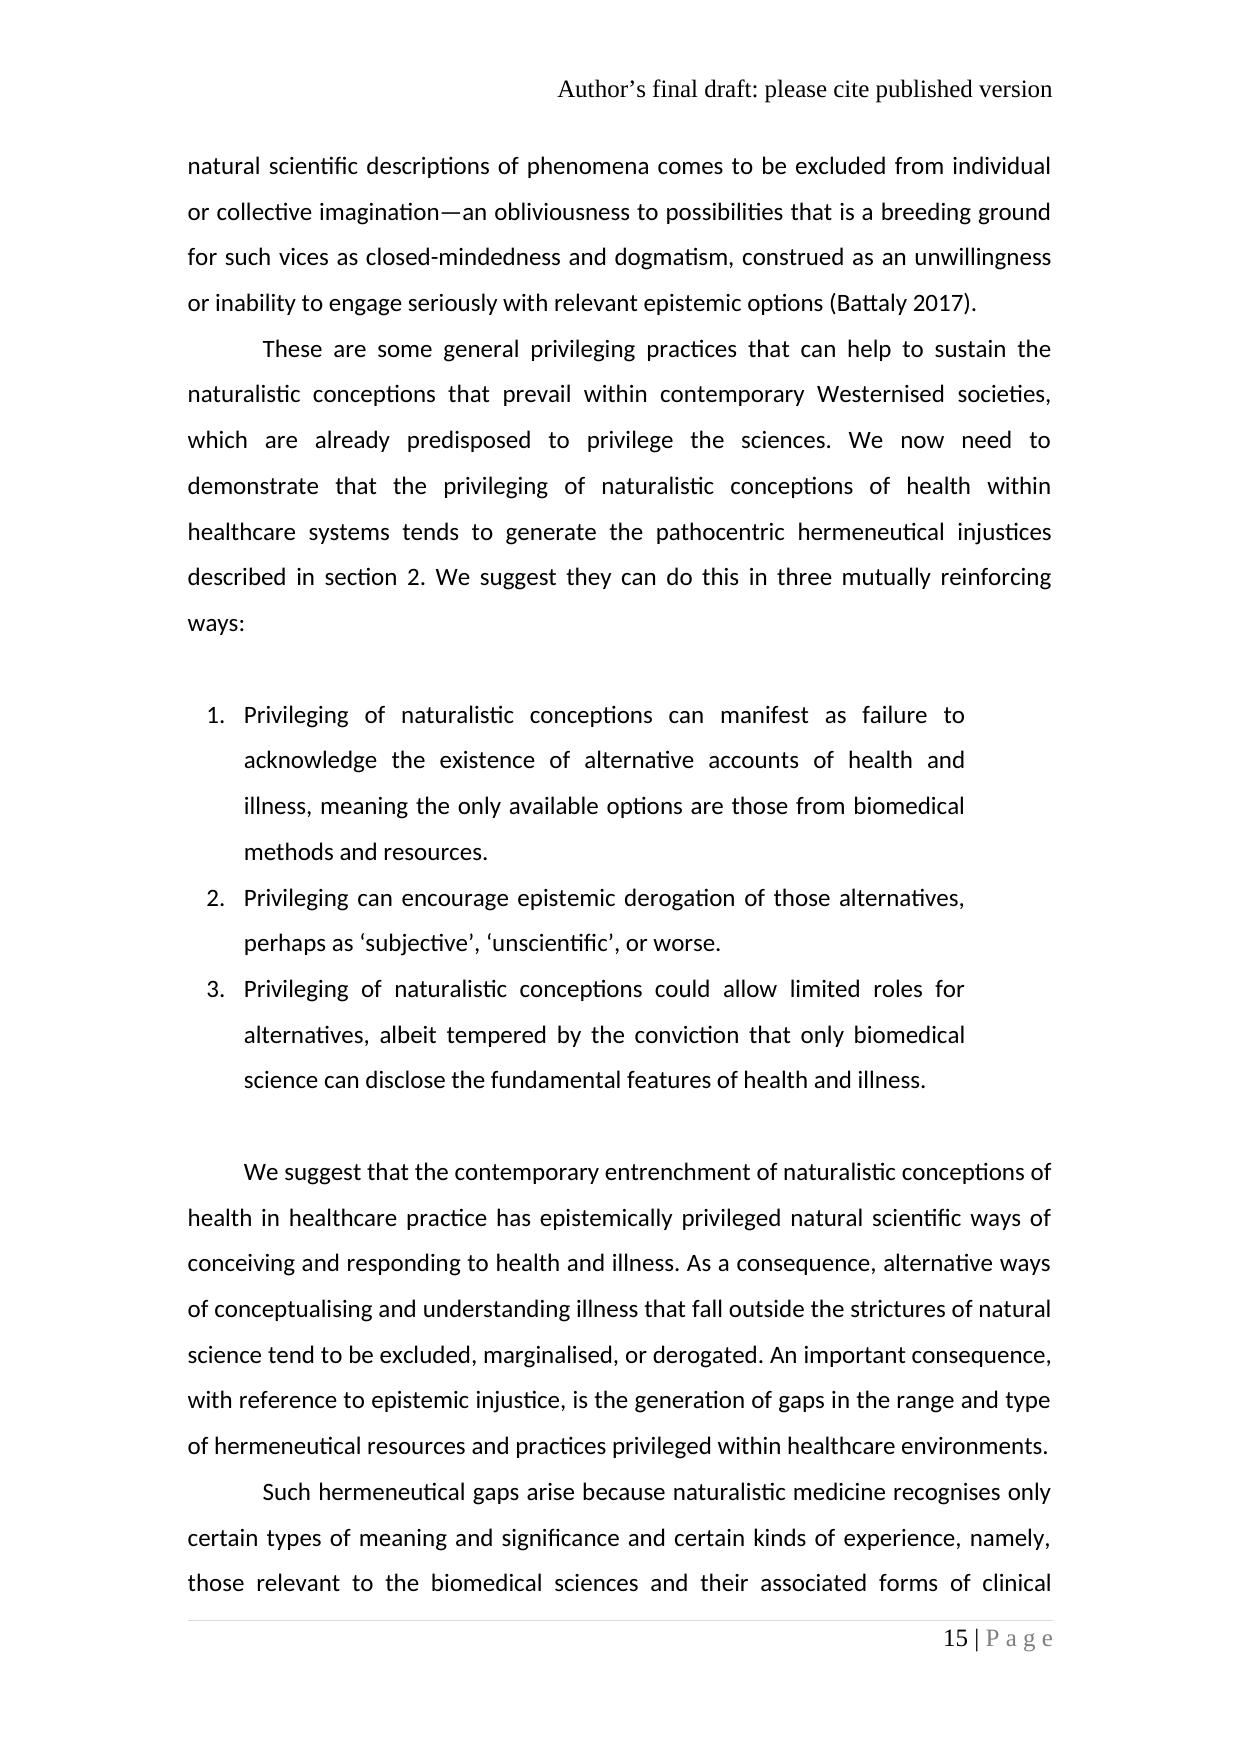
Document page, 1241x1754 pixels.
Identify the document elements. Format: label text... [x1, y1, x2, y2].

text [187, 1476, 1053, 1598]
list Privileging of naturalistic conceptions can manifest as failure to acknowledge the existence of alternative accounts of health and illness, meaning the only available options are those from biomedical methods and resources. [206, 699, 966, 866]
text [187, 150, 1053, 318]
text These are some general privileging practices that can help to sustain the naturalistic conceptions that prevail within contemporary Westernised societies, which are already predisposed to privilege the sciences. We now need to demonstrate that the privileging of naturalistic conceptions of health within healthcare systems tends to generate the pathocentric hermeneutical injustices described in section 2. We suggest they can do this in three mutually reinforcing ways: [187, 333, 1053, 638]
list Privileging can encourage epistemic derogation of those alternatives, perhaps as ‘subjective’, ‘unscientific’, or worse. [206, 882, 966, 958]
text We suggest that the contemporary entrenchment of naturalistic conceptions of health in healthcare practice has epistemically privileged natural scientific ways of conceiving and responding to health and illness. As a consequence, alternative ways of conceptualising and understanding illness that fall outside the strictures of natural science tend to be excluded, marginalised, or derogated. An important consequence, with reference to epistemic injustice, is the generation of gaps in the range and type of hermeneutical resources and practices privileged within healthcare environments. [187, 1156, 1053, 1461]
list Privileging of naturalistic conceptions could allow limited roles for alternatives, albeit tempered by the conviction that only biomedical science can disclose the fundamental features of health and illness. [206, 973, 966, 1095]
